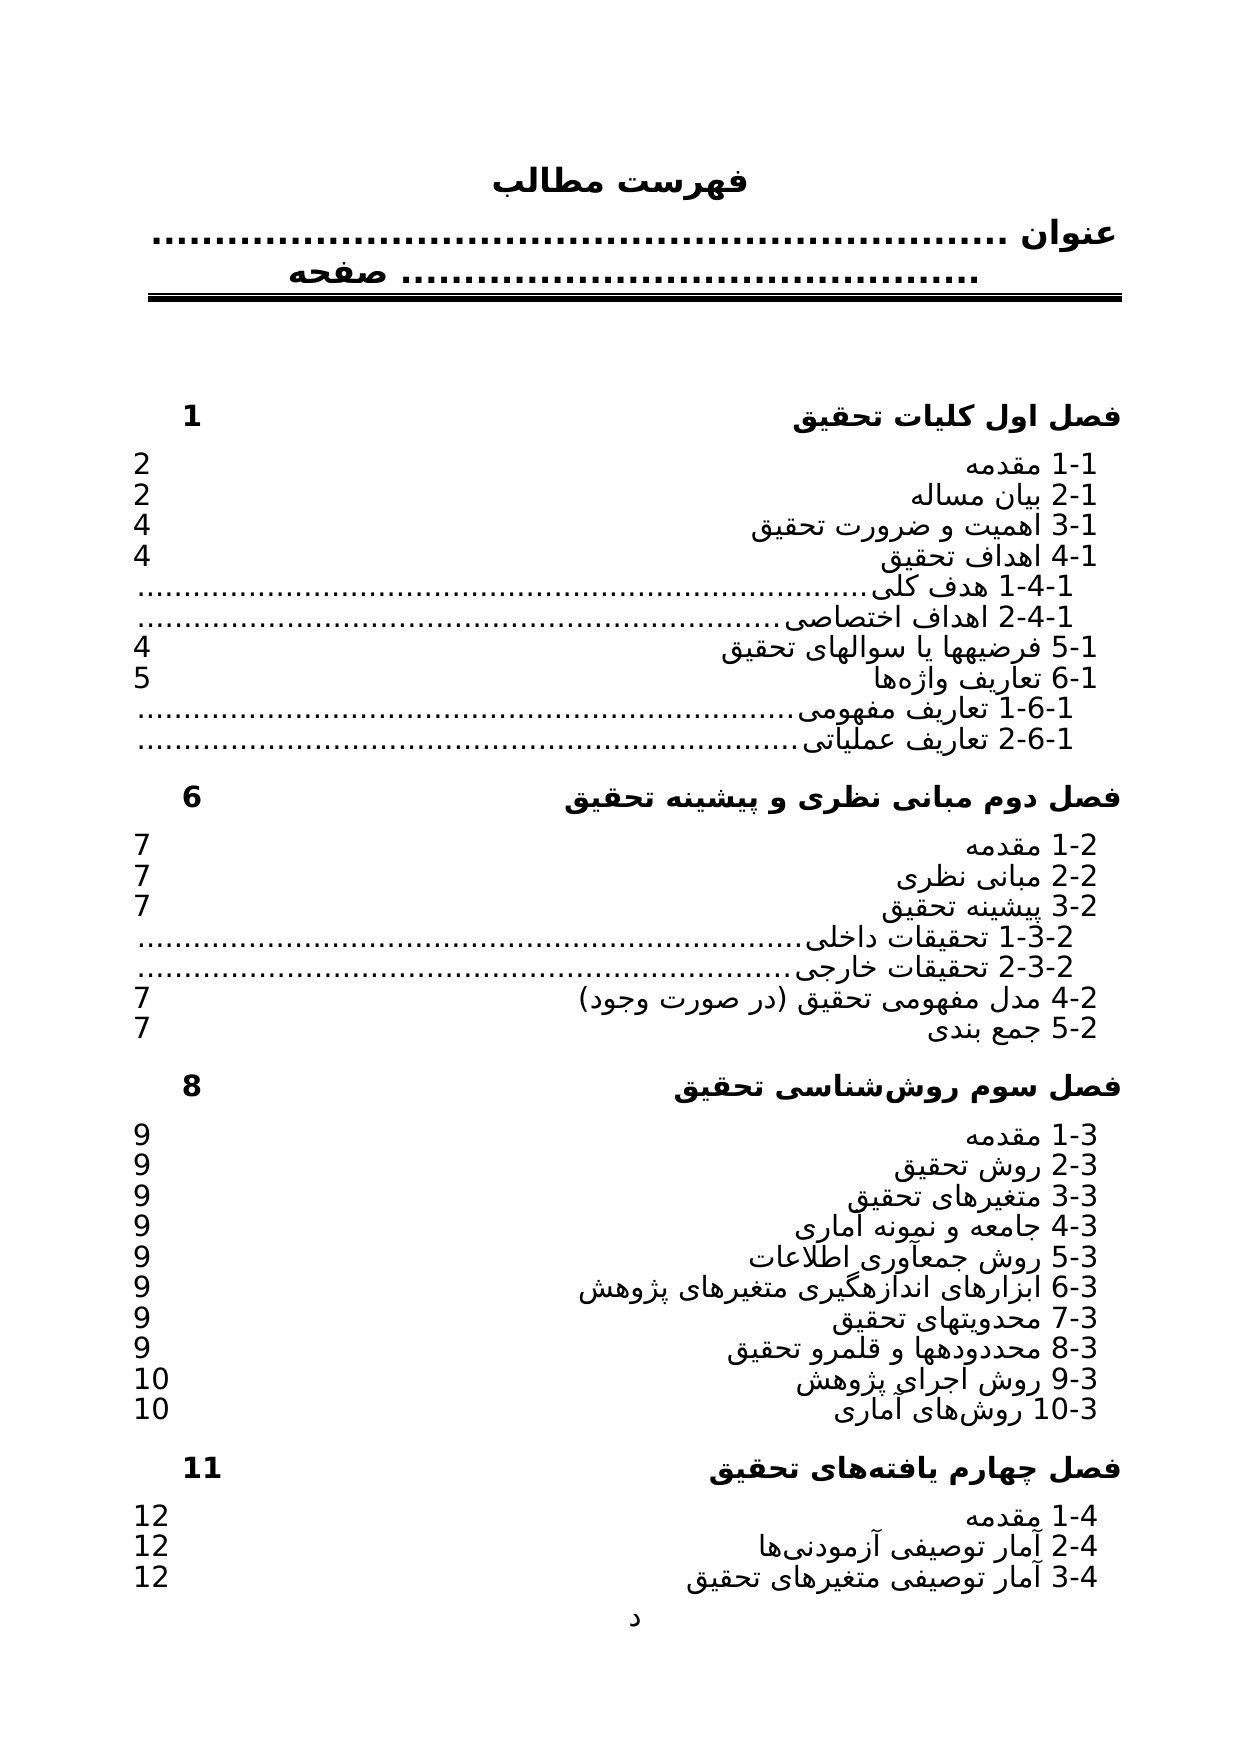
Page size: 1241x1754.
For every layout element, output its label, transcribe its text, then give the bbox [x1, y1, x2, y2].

text 8-3 محددودهها و قلمرو تحقیق 9 [148, 1334, 1098, 1365]
text 3-2 پیشینه تحقیق 7 [148, 892, 1098, 923]
text فصل چهارم یافته‌های تحقیق 11 [148, 1451, 1122, 1485]
text فصل اول کلیات تحقیق 1 [148, 399, 1122, 433]
text 1-1 مقدمه 2 [148, 450, 1098, 481]
text فهرست مطالب [148, 162, 1122, 201]
text 2-6-1 تعاریف عملیاتی 5 [148, 725, 1075, 755]
text 4-3 جامعه و نمونه آماری 9 [148, 1212, 1098, 1243]
text 1-3 مقدمه 9 [148, 1121, 1098, 1151]
text 3-4 آمار توصیفی متغیرهای تحقیق 12 [148, 1563, 1098, 1593]
text 4-1 اهداف تحقیق 4 [148, 542, 1098, 572]
text 1-2 مقدمه 7 [148, 831, 1098, 862]
text 7-3 محدویتهای تحقیق 9 [148, 1304, 1098, 1334]
text 1-3-2 تحقیقات داخلی 7 [148, 923, 1075, 953]
text 4-2 مدل مفهومی تحقیق (در صورت وجود) 7 [148, 984, 1098, 1014]
text 2-4-1 اهداف اختصاصی 4 [148, 603, 1075, 633]
text 2-4 آمار توصیفی آزمودنی‌ها 12 [148, 1532, 1098, 1563]
text 9-3 روش اجرای پژوهش 10 [148, 1365, 1098, 1395]
text 6-3 ابزارهای اندازهگیری متغیرهای پژوهش 9 [148, 1273, 1098, 1304]
text فصل سوم روش‌شناسی تحقیق 8 [148, 1070, 1122, 1104]
subtitle عنوان .................................................................................................................. صفحه [148, 213, 1122, 293]
text 2-1 بیان مساله 2 [148, 481, 1098, 511]
text 1-6-1 تعاریف مفهومی 5 [148, 694, 1075, 725]
text 2-3-2 تحقیقات خارجی 7 [148, 953, 1075, 984]
text 2-3 روش تحقیق 9 [148, 1151, 1098, 1182]
text 3-1 اهمیت و ضرورت تحقیق 4 [148, 511, 1098, 542]
text 1-4-1 هدف کلی 4 [148, 572, 1075, 603]
text 2-2 مبانی نظری 7 [148, 862, 1098, 892]
text 5-1 فرضیهها یا سوالهای تحقیق 4 [148, 633, 1098, 664]
text 5-3 روش جمعآوری اطلاعات 9 [148, 1243, 1098, 1273]
text فصل دوم مبانی نظری و پیشینه تحقیق 6 [148, 780, 1122, 814]
text 3-3 متغیرهای تحقیق 9 [148, 1182, 1098, 1212]
text 1-4 مقدمه 12 [148, 1502, 1098, 1532]
text 6-1 تعاریف واژه‌ها 5 [148, 664, 1098, 694]
text 10-3 روش‌های آماری 10 [148, 1395, 1098, 1426]
text 5-2 جمع بندی 7 [148, 1014, 1098, 1045]
